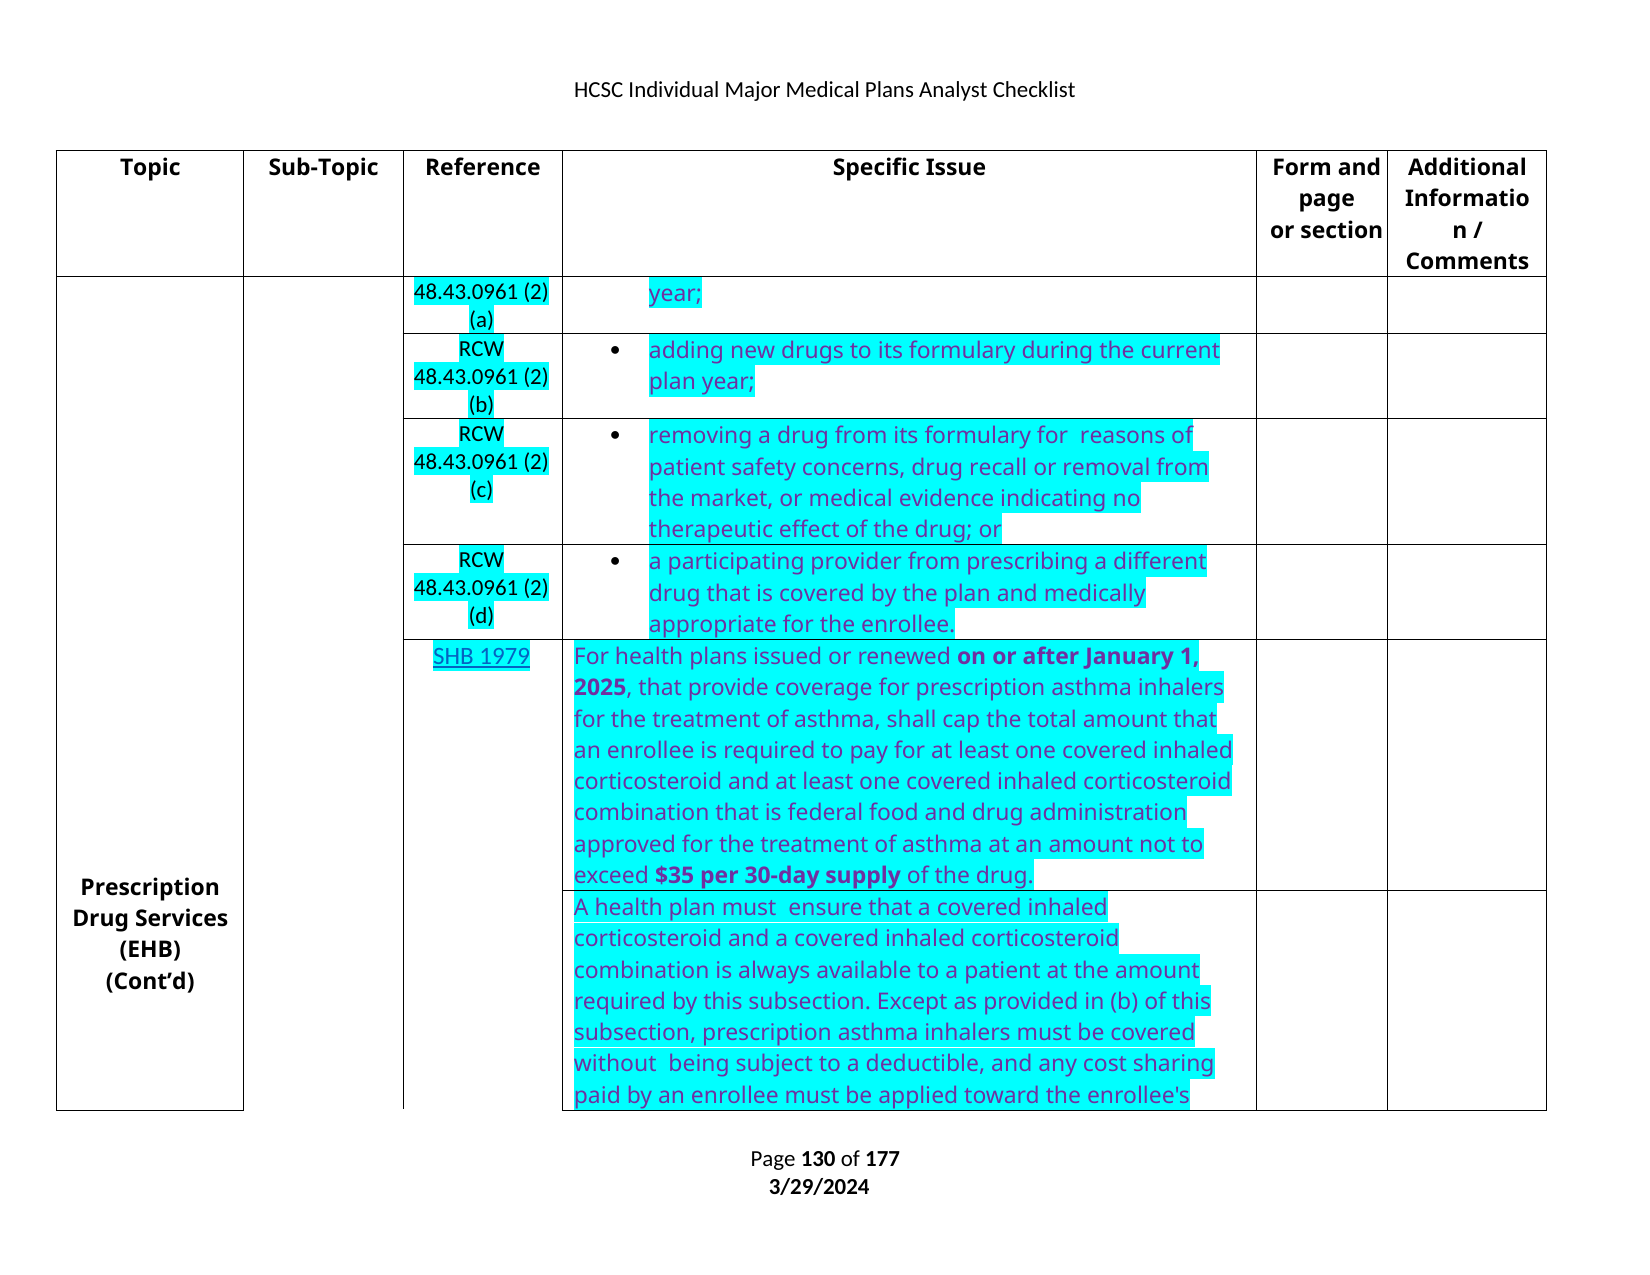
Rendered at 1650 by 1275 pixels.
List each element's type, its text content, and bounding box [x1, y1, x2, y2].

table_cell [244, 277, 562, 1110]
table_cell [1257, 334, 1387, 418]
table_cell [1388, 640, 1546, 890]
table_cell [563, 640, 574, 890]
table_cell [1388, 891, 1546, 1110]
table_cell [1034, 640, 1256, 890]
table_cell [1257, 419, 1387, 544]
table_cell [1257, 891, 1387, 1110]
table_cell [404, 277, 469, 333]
table_header Sub-Topic [244, 151, 403, 276]
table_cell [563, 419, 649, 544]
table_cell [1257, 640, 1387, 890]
table_header Additional Information / Comments [1388, 151, 1546, 276]
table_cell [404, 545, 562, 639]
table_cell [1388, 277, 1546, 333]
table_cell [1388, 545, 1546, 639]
table_header Specific Issue [563, 151, 1256, 276]
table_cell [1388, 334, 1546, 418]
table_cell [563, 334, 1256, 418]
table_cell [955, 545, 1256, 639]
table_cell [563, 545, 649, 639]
table_header Reference [404, 151, 562, 276]
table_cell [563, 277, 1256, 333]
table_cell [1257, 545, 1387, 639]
table_header Form and page or section [1257, 151, 1387, 276]
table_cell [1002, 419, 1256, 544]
table_header Topic [57, 151, 243, 276]
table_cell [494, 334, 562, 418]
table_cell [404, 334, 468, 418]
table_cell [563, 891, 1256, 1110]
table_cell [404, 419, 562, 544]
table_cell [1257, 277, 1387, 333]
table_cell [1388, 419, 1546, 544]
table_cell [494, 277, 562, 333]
